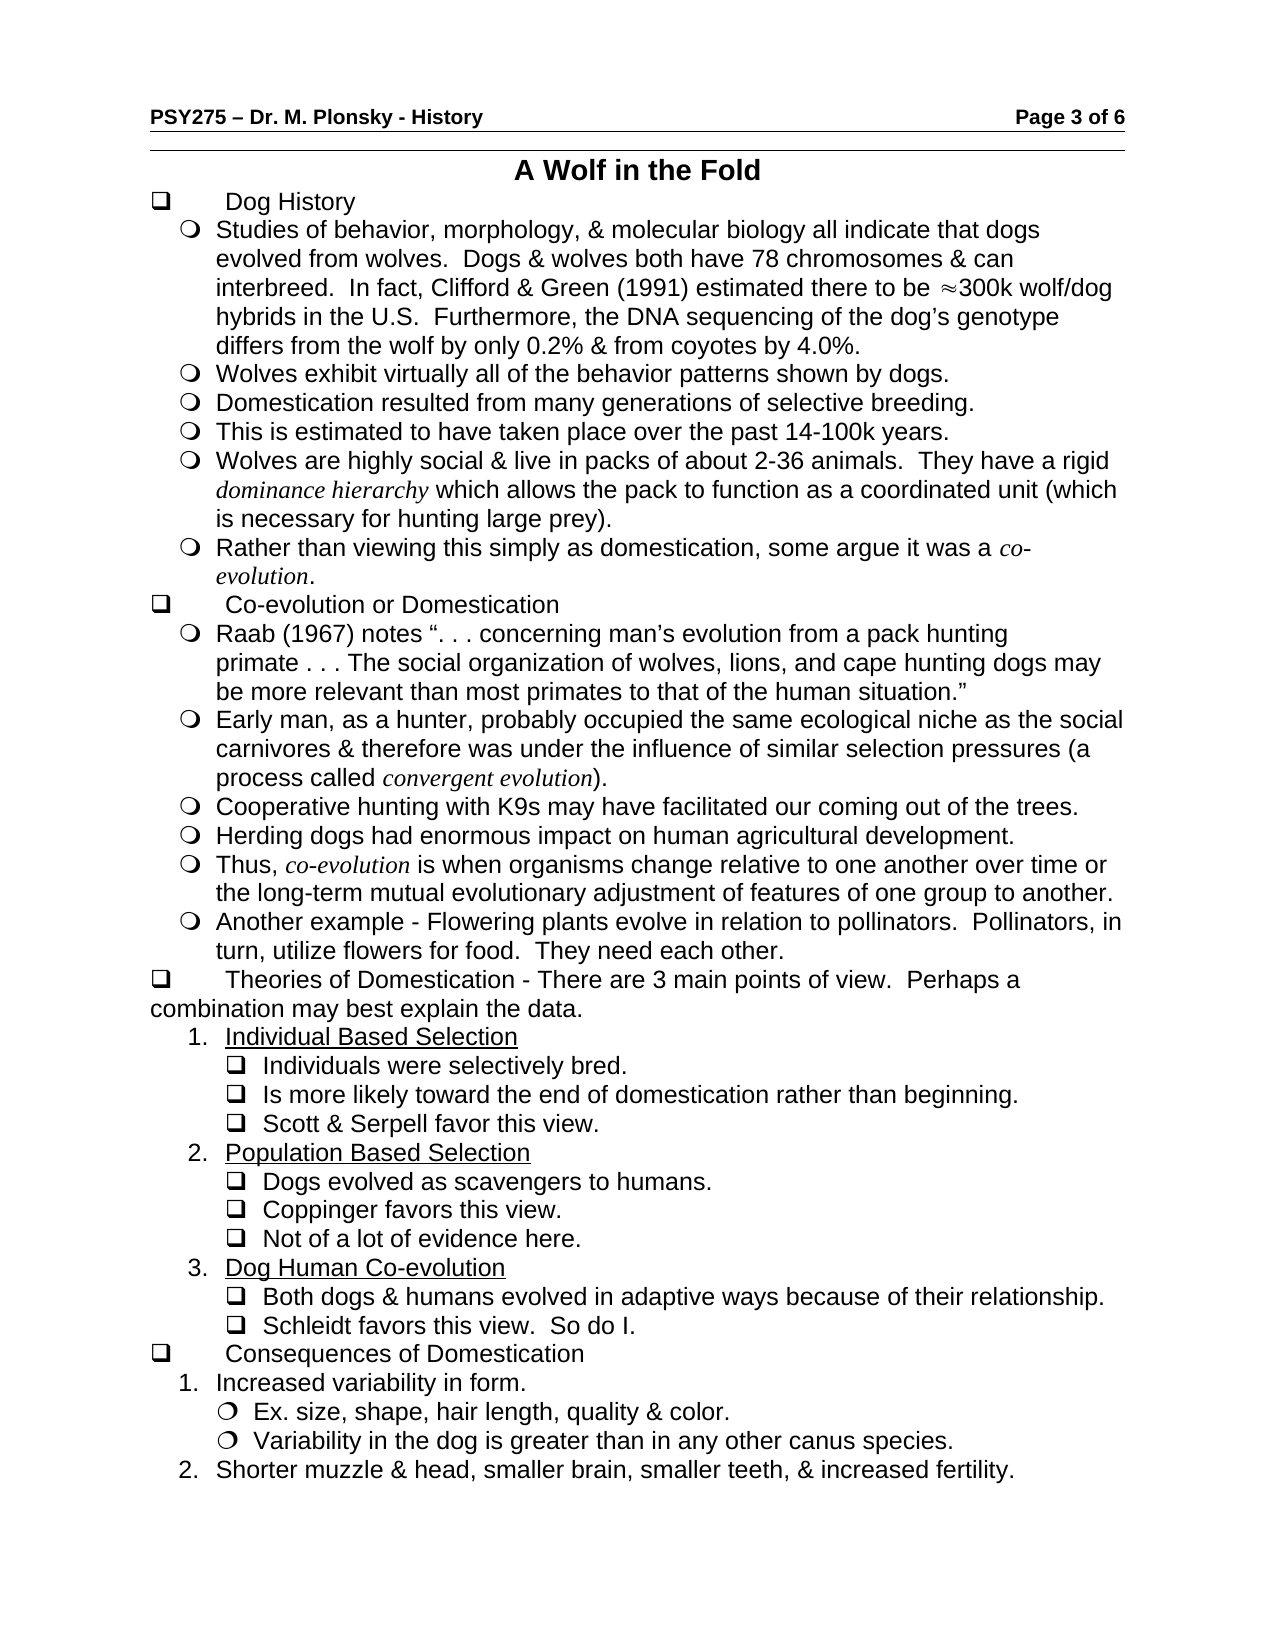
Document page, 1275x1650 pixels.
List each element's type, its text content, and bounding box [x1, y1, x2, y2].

subtitle Dog History [150, 187, 1125, 216]
list Dog Human Co-evolution [187, 1253, 1125, 1282]
list Dogs evolved as scavengers to humans. [225, 1166, 1125, 1195]
subtitle Thus, co-evolution is when organisms change relative to one another over time or the long-term mutual evolutionary adjustment of features of one group to another. [178, 849, 1125, 907]
list Ex. size, shape, hair length, quality & color. [216, 1397, 1125, 1426]
subtitle This is estimated to have taken place over the past 14-100k years. [178, 417, 1125, 446]
subtitle Co-evolution or Domestication [150, 590, 1125, 619]
subtitle Rather than viewing this simply as domestication, some argue it was a co-evolution. [178, 532, 1125, 590]
list Shorter muzzle & head, smaller brain, smaller teeth, & increased fertility. [178, 1455, 1125, 1483]
subtitle Theories of Domestication - There are 3 main points of view. Perhaps a combination may best explain the data. [150, 965, 1125, 1022]
list Not of a lot of evidence here. [225, 1224, 1125, 1253]
list Scott & Serpell favor this view. [225, 1109, 1125, 1138]
list Schleidt favors this view. So do I. [225, 1311, 1125, 1339]
subtitle Consequences of Domestication [150, 1339, 1125, 1368]
list Individual Based Selection [187, 1022, 1125, 1051]
subtitle Raab (1967) notes “. . . concerning man’s evolution from a pack hunting primate . . . The social organization of wolves, lions, and cape hunting dogs may be more relevant than most primates to that of the human situation.” [178, 619, 1125, 705]
subtitle Cooperative hunting with K9s may have facilitated our coming out of the trees. [178, 792, 1125, 821]
subtitle Studies of behavior, morphology, & molecular biology all indicate that dogs evolved from wolves. Dogs & wolves both have 78 chromosomes & can interbreed. In fact, Clifford & Green (1991) estimated there to be 300k wolf/dog hybrids in the U.S. Furthermore, the DNA sequencing of the dog’s genotype differs from the wolf by only 0.2% & from coyotes by 4.0%. [178, 216, 1125, 359]
list Population Based Selection [187, 1138, 1125, 1166]
subtitle Herding dogs had enormous impact on human agricultural development. [178, 821, 1125, 849]
list Increased variability in form. [178, 1368, 1125, 1397]
subtitle Another example - Flowering plants evolve in relation to pollinators. Pollinators, in turn, utilize flowers for food. They need each other. [178, 907, 1125, 965]
subtitle Wolves are highly social & live in packs of about 2-36 animals. They have a rigid dominance hierarchy which allows the pack to function as a coordinated unit (which is necessary for hunting large prey). [178, 446, 1125, 532]
subtitle Wolves exhibit virtually all of the behavior patterns shown by dogs. [178, 359, 1125, 388]
list Individuals were selectively bred. [225, 1051, 1125, 1080]
list Variability in the dog is greater than in any other canus species. [216, 1426, 1125, 1455]
list Both dogs & humans evolved in adaptive ways because of their relationship. [225, 1282, 1125, 1311]
subtitle Early man, as a hunter, probably occupied the same ecological niche as the social carnivores & therefore was under the influence of similar selection pressures (a process called convergent evolution). [178, 705, 1125, 792]
title A Wolf in the Fold [150, 151, 1125, 187]
list Coppinger favors this view. [225, 1195, 1125, 1224]
list Is more likely toward the end of domestication rather than beginning. [225, 1080, 1125, 1109]
subtitle Domestication resulted from many generations of selective breeding. [178, 388, 1125, 417]
